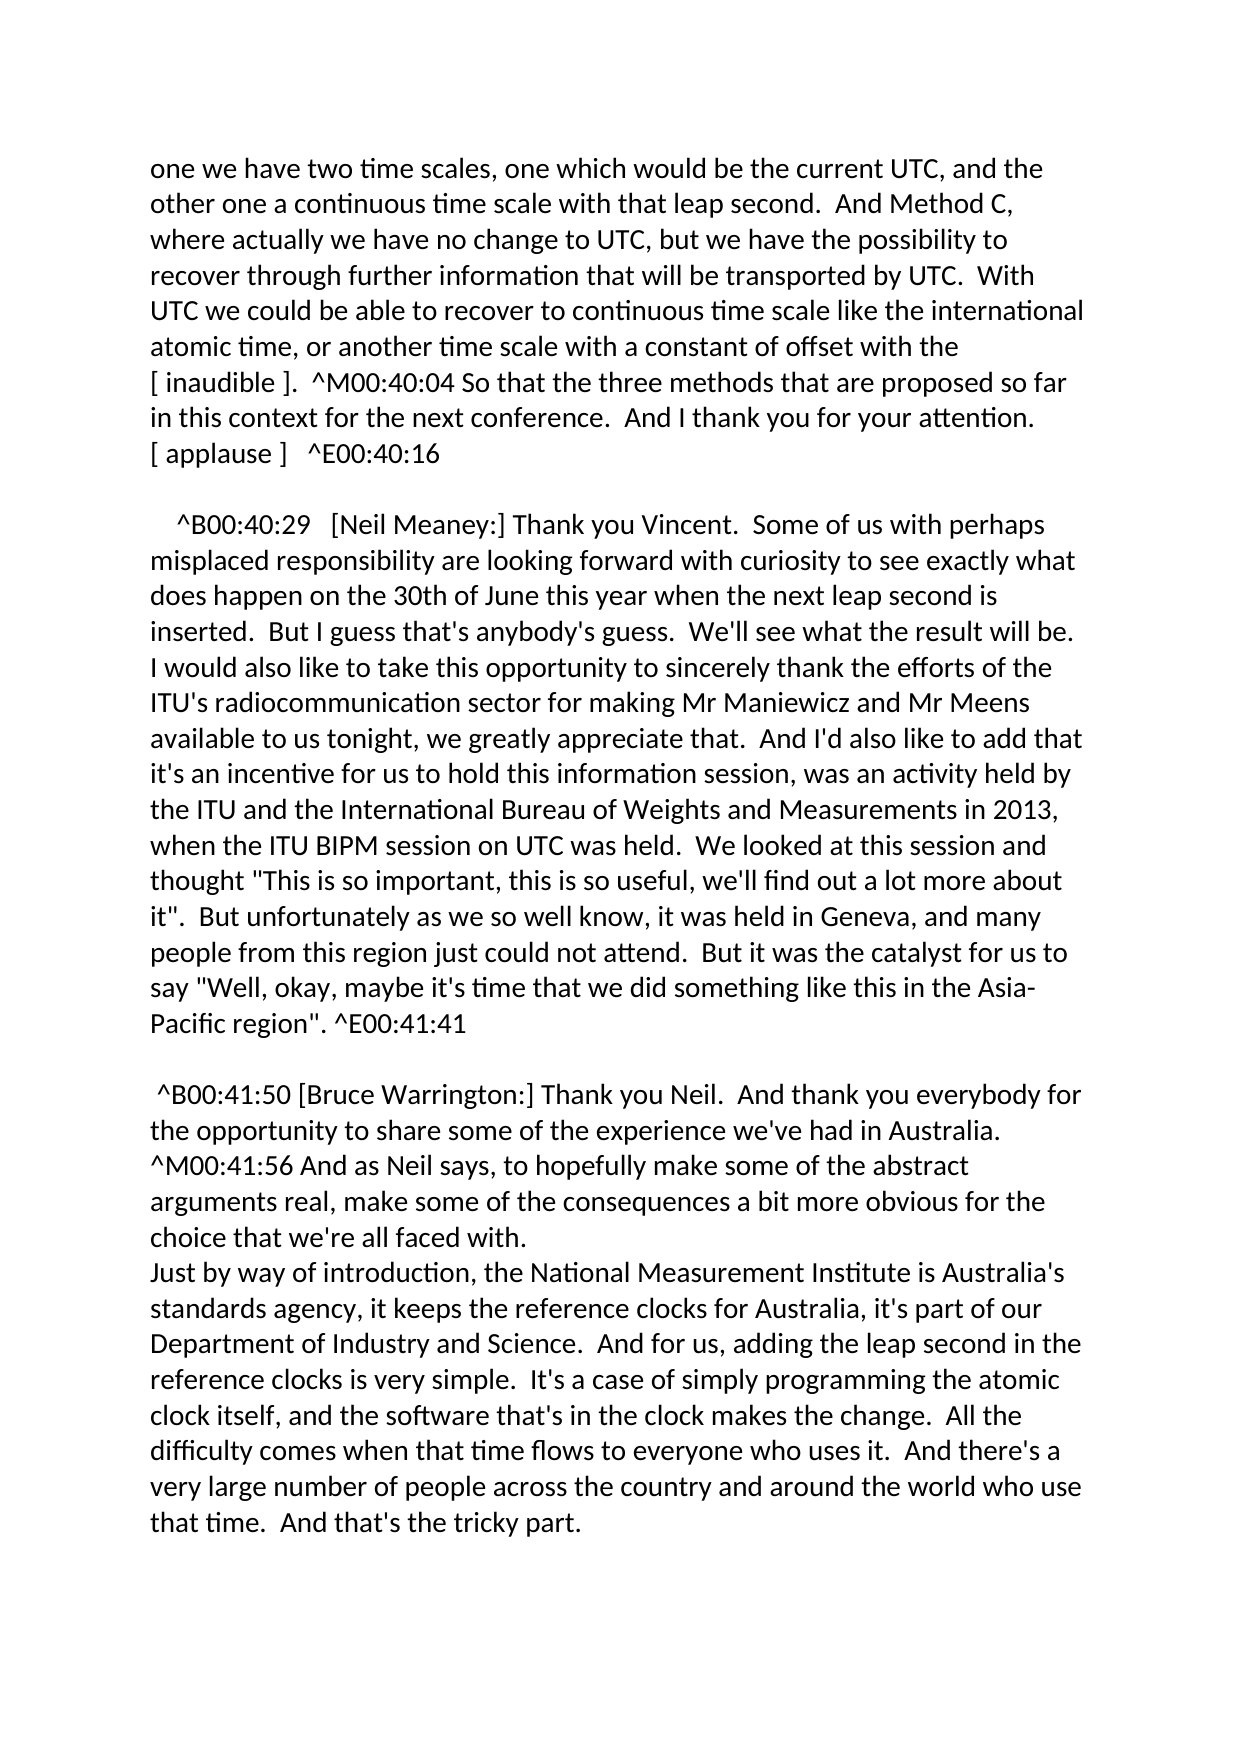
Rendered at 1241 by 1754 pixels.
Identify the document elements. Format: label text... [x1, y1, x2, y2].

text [150, 150, 1090, 471]
text ^B00:41:50 [Bruce Warrington:] Thank you Neil. And thank you everybody for the opportunity to share some of the experience we've had in Australia. ^M00:41:56 And as Neil says, to hopefully make some of the abstract arguments real, make some of the consequences a bit more obvious for the choice that we're all faced with. [150, 1076, 1090, 1254]
text Just by way of introduction, the National Measurement Institute is Australia's standards agency, it keeps the reference clocks for Australia, it's part of our Department of Industry and Science. And for us, adding the leap second in the reference clocks is very simple. It's a case of simply programming the atomic clock itself, and the software that's in the clock makes the change. All the difficulty comes when that time flows to everyone who uses it. And there's a very large number of people across the country and around the world who use that time. And that's the tricky part. [150, 1254, 1090, 1539]
text ^B00:40:29 [Neil Meaney:] Thank you Vincent. Some of us with perhaps misplaced responsibility are looking forward with curiosity to see exactly what does happen on the 30th of June this year when the next leap second is inserted. But I guess that's anybody's guess. We'll see what the result will be. I would also like to take this opportunity to sincerely thank the efforts of the ITU's radiocommunication sector for making Mr Maniewicz and Mr Meens available to us tonight, we greatly appreciate that. And I'd also like to add that it's an incentive for us to hold this information session, was an activity held by the ITU and the International Bureau of Weights and Measurements in 2013, when the ITU BIPM session on UTC was held. We looked at this session and thought "This is so important, this is so useful, we'll find out a lot more about it". But unfortunately as we so well know, it was held in Geneva, and many people from this region just could not attend. But it was the catalyst for us to say "Well, okay, maybe it's time that we did something like this in the Asia-Pacific region". ^E00:41:41 [150, 506, 1090, 1041]
